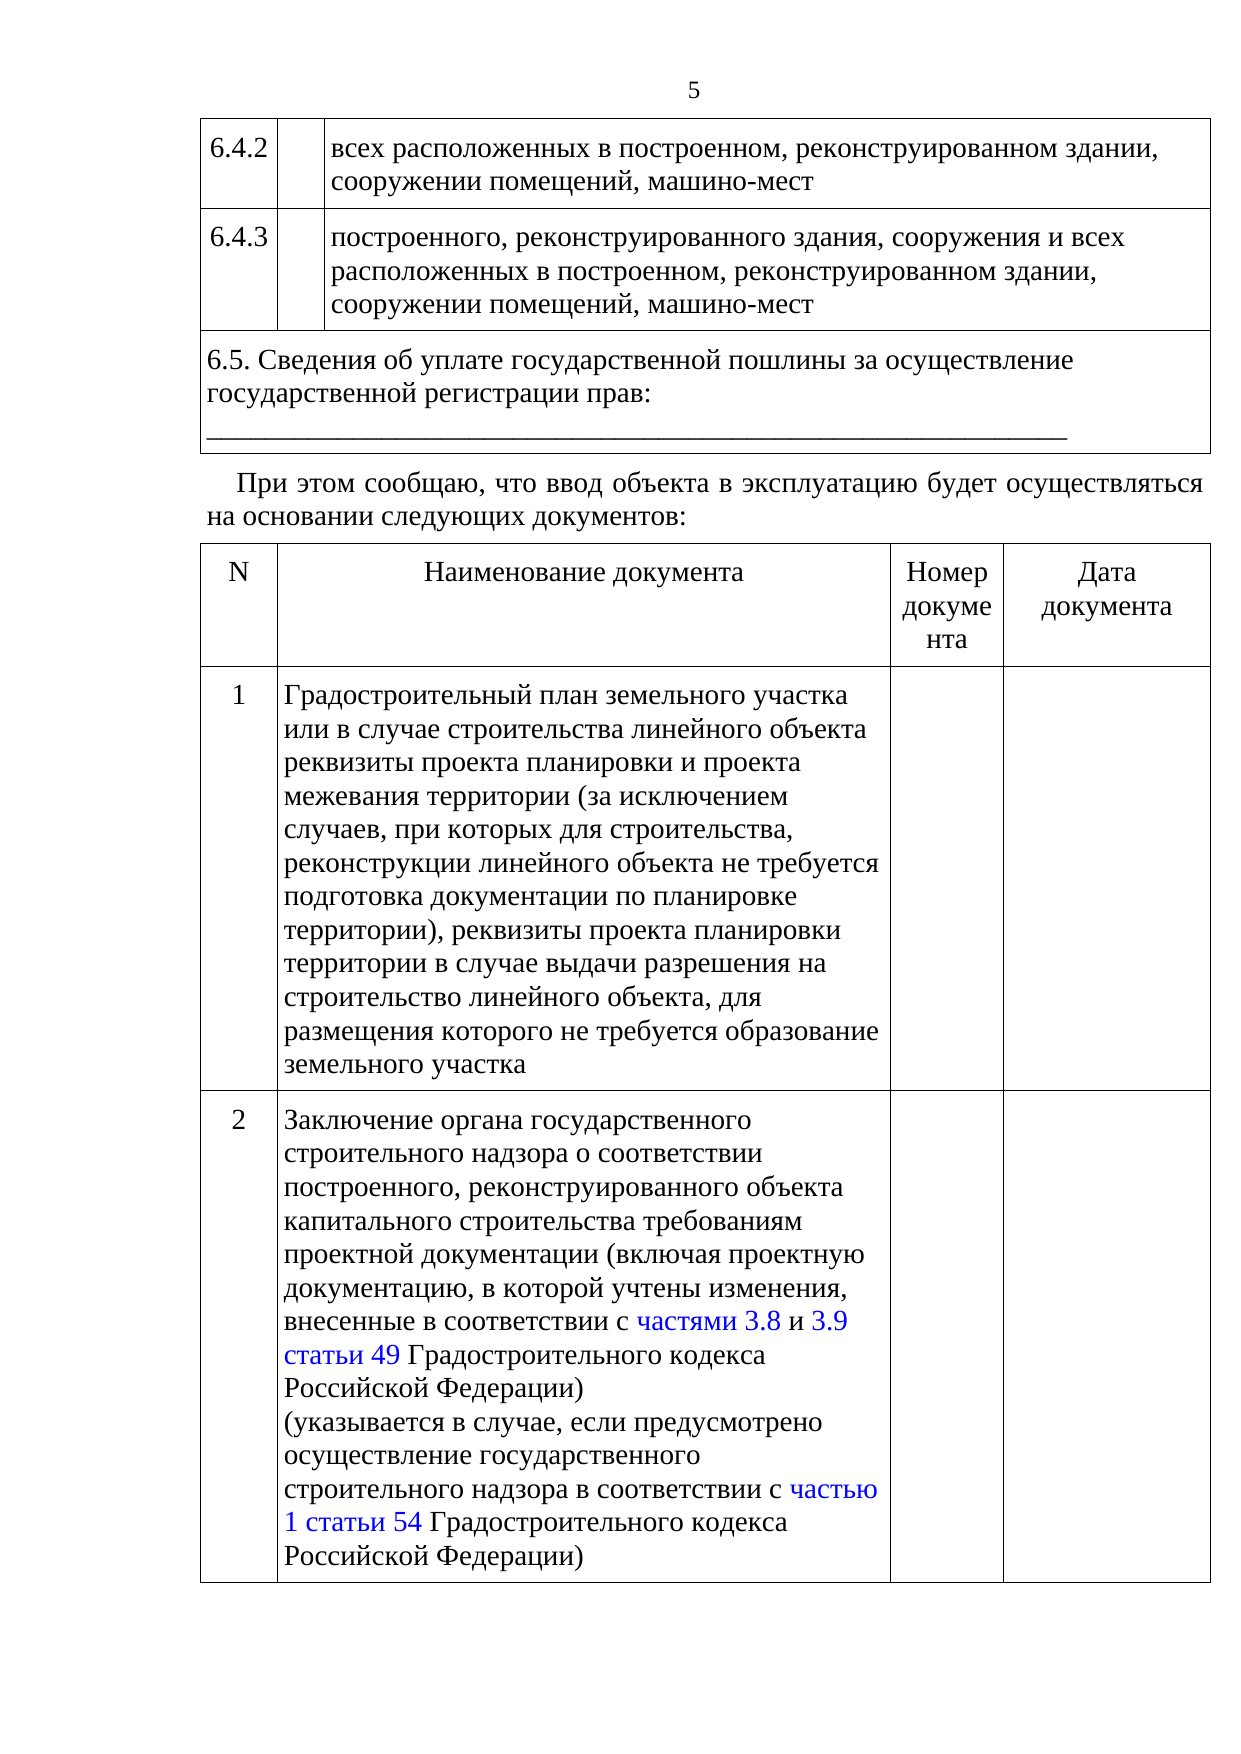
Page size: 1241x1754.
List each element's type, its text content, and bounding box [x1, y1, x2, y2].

table_cell Градостроительный план земельного участка или в случае строительства линейного объекта реквизиты проекта планировки и проекта межевания территории (за исключением случаев, при которых для строительства, реконструкции линейного объекта не требуется подготовка документации по планировке территории), реквизиты проекта планировки территории в случае выдачи разрешения на строительство линейного объекта, для размещения которого не требуется образование земельного участка [278, 667, 890, 1090]
table_cell Номер документа [891, 544, 1003, 666]
table_cell [278, 209, 324, 330]
table_cell [891, 667, 1003, 1090]
table_cell N [201, 544, 277, 666]
table_cell 6.4.3 [201, 209, 277, 330]
table_cell При этом сообщаю, что ввод объекта в эксплуатацию будет осуществляться на основании следующих документов: [200, 454, 1211, 543]
table_cell 6.4.2 [201, 119, 277, 207]
table_cell 6.5. Сведения об уплате государственной пошлины за осуществление государственной регистрации прав: ___________________________________________________________ [201, 331, 1210, 453]
table_cell построенного, реконструированного здания, сооружения и всех расположенных в построенном, реконструированном здании, сооружении помещений, машино-мест [325, 209, 1210, 330]
table_cell 2 [201, 1091, 277, 1582]
table_cell Заключение органа государственного строительного надзора о соответствии построенного, реконструированного объекта капитального строительства требованиям проектной документации (включая проектную документацию, в которой учтены изменения, внесенные в соответствии с частями 3.8 и 3.9 статьи 49 Градостроительного кодекса Российской Федерации) (указывается в случае, если предусмотрено осуществление государственного строительного надзора в соответствии с частью 1 статьи 54 Градостроительного кодекса Российской Федерации) [278, 1091, 890, 1582]
table_cell [891, 1091, 1003, 1582]
table_cell 1 [201, 667, 277, 1090]
table_cell Наименование документа [278, 544, 890, 666]
table_cell [1004, 667, 1210, 1090]
table_cell Дата документа [1004, 544, 1210, 666]
table_cell [278, 119, 324, 207]
table_cell [1004, 1091, 1210, 1582]
table_cell всех расположенных в построенном, реконструированном здании, сооружении помещений, машино-мест [325, 119, 1210, 207]
